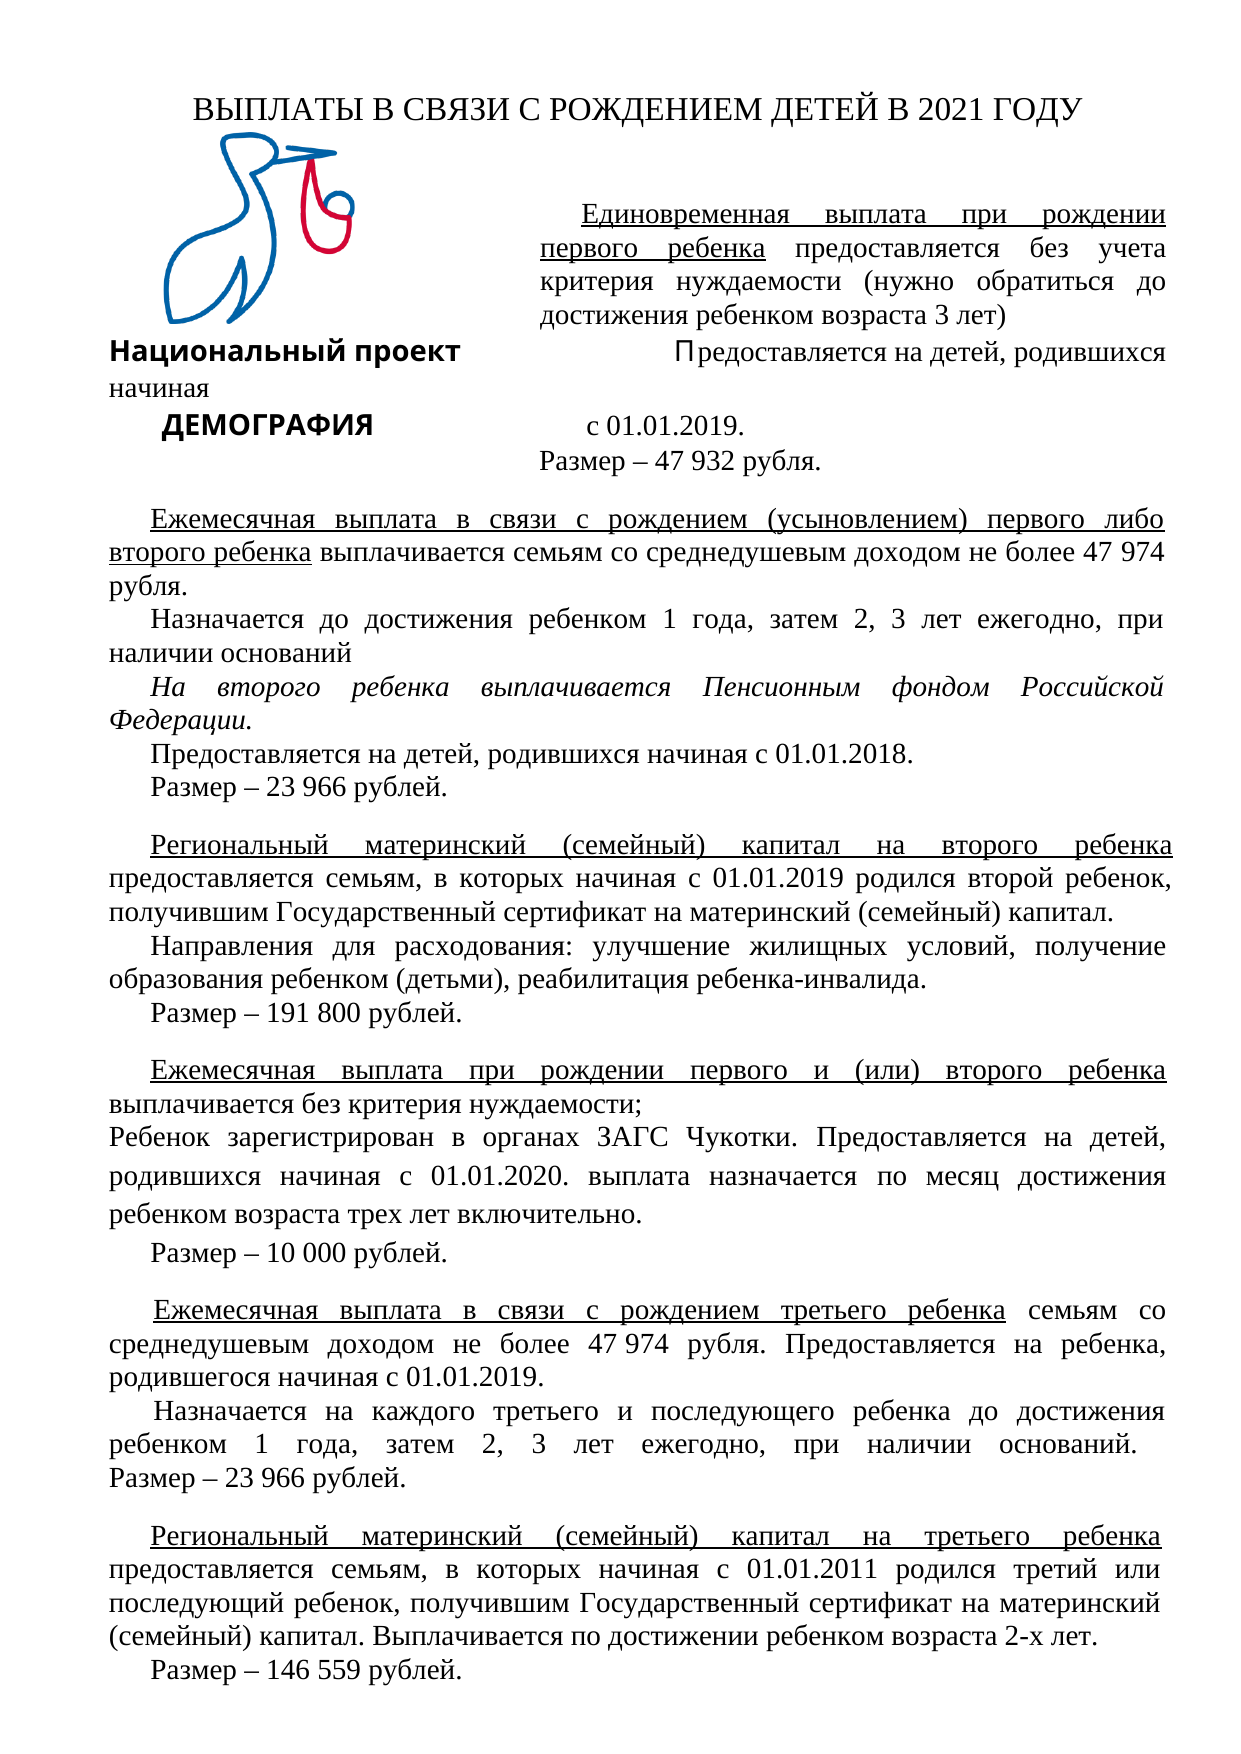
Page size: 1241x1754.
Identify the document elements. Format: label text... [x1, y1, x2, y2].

text Единовременная выплата при рождении первого ребенка предоставляется без учета критерия нуждаемости (нужно обратиться до достижения ребенком возраста 3 лет) [540, 196, 1166, 331]
text Размер – 23 966 рублей. [109, 769, 1164, 803]
text Предоставляется на детей, родившихся начиная с 01.01.2018. [109, 736, 1164, 769]
text Назначается до достижения ребенком 1 года, затем 2, 3 лет ежегодно, при наличии оснований [109, 602, 1164, 669]
text Региональный материнский (семейный) капитал на третьего ребенка предоставляется семьям, в которых начиная с 01.01.2011 родился третий или последующий ребенок, получившим Государственный сертификат на материнский (семейный) капитал. Выплачивается по достижении ребенком возраста 2-х лет. [109, 1518, 1162, 1652]
text Ежемесячная выплата в связи с рождением третьего ребенка семьям со среднедушевым доходом не более 47 974 рубля. Предоставляется на ребенка, родившегося начиная с 01.01.2019. [109, 1292, 1166, 1393]
text Ежемесячная выплата при рождении первого и (или) второго ребенка выплачивается без критерия нуждаемости; [109, 1052, 1167, 1119]
text Размер – 191 800 рублей. [109, 995, 1167, 1028]
text Ежемесячная выплата в связи с рождением (усыновлением) первого либо второго ребенка выплачивается семьям со среднедушевым доходом не более 47 974 рубля. [109, 501, 1164, 602]
text Направления для расходования: улучшение жилищных условий, получение образования ребенком (детьми), реабилитация ребенка-инвалида. [109, 928, 1167, 995]
text Национальный проект Предоставляется на детей, родившихся начиная [109, 331, 1166, 404]
text Региональный материнский (семейный) капитал на второго ребенка предоставляется семьям, в которых начиная с 01.01.2019 родился второй ребенок, получившим Государственный сертификат на материнский (семейный) капитал. [109, 827, 1173, 928]
text Ребенок зарегистрирован в органах ЗАГС Чукотки. Предоставляется на детей, родившихся начиная с 01.01.2020. выплата назначается по месяц достижения ребенком возраста трех лет включительно. [109, 1119, 1166, 1230]
text Размер – 10 000 рублей. [109, 1235, 1167, 1268]
text Размер – 146 559 рублей. [109, 1652, 1167, 1686]
text Размер – 47 932 рубля. [109, 443, 1166, 477]
text ДЕМОГРАФИЯ с 01.01.2019. [109, 404, 1166, 443]
text выплатЫ в связи с рождением детей в 2021 году [109, 89, 1166, 127]
picture [163, 132, 355, 324]
text На второго ребенка выплачивается Пенсионным фондом Российской Федерации. [109, 669, 1164, 736]
text Назначается на каждого третьего и последующего ребенка до достижения ребенком 1 года, затем 2, 3 лет ежегодно, при наличии оснований. Размер – 23 966 рублей. [109, 1393, 1166, 1494]
